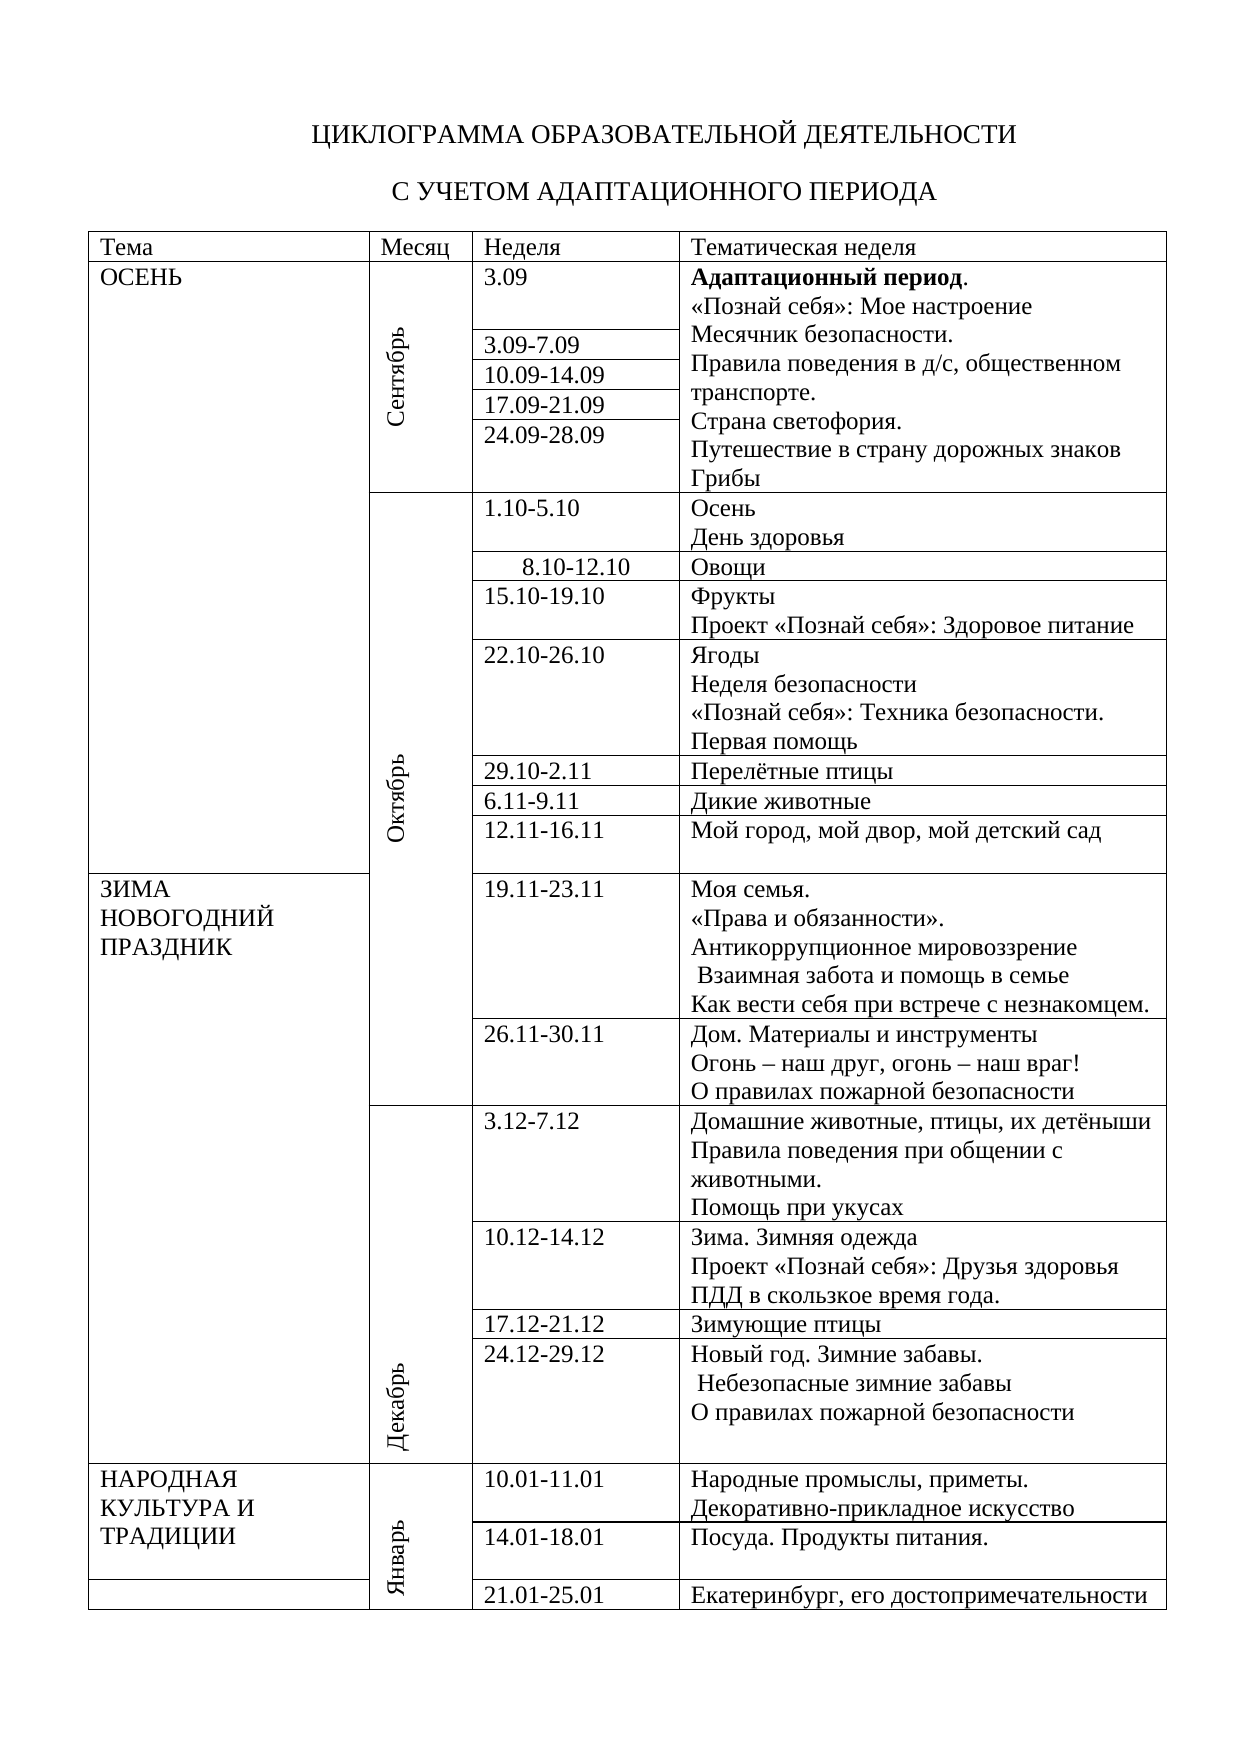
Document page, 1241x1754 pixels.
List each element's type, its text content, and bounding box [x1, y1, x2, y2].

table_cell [680, 1580, 1166, 1609]
table_cell НАРОДНАЯ КУЛЬТУРА И ТРАДИЦИИ [89, 1464, 369, 1579]
text ЦИКЛОГРАММА ОБРАЗОВАТЕЛЬНОЙ ДЕЯТЕЛЬНОСТИ [177, 118, 1152, 149]
table_cell Ягоды Неделя безопасности «Познай себя»: Техника безопасности. Первая помощь [680, 640, 1166, 755]
table_cell Дом. Материалы и инструменты Огонь – наш друг, огонь – наш враг! О правилах пожарной безопасности [680, 1019, 1166, 1105]
table_cell Осень День здоровья [680, 493, 1166, 551]
table_cell Народные промыслы, приметы. Декоративно-прикладное искусство [680, 1464, 1166, 1521]
table_cell 26.11-30.11 [473, 1019, 679, 1105]
table_header Неделя [473, 232, 679, 261]
table_cell Фрукты Проект «Познай себя»: Здоровое питание [680, 581, 1166, 639]
table_cell Сентябрь [370, 262, 472, 492]
table_cell 24.09-28.09 [473, 420, 679, 492]
table_header Тема [89, 232, 369, 261]
table_cell 29.10-2.11 [473, 756, 679, 785]
table_cell Декабрь [370, 1106, 472, 1463]
table_header Месяц [370, 232, 472, 261]
table_cell 1.10-5.10 [473, 493, 679, 551]
table_cell 15.10-19.10 [473, 581, 679, 639]
table_cell 24.12-29.12 [473, 1339, 679, 1463]
table_cell Январь [370, 1464, 472, 1609]
table_cell Мой город, мой двор, мой детский сад [680, 816, 1166, 873]
table_cell Зимующие птицы [680, 1310, 1166, 1338]
table_cell 3.09-7.09 [473, 330, 679, 359]
table_cell 6.11-9.11 [473, 786, 679, 814]
table_cell Перелётные птицы [680, 756, 1166, 785]
table_cell Адаптационный период. «Познай себя»: Мое настроение Месячник безопасности. Правила поведения в д/с, общественном транспорте. Страна светофория. Путешествие в страну дорожных знаков Грибы [680, 262, 1166, 492]
table_cell ОСЕНЬ [89, 262, 369, 873]
table_cell Дикие животные [680, 786, 1166, 814]
table_cell 10.12-14.12 [473, 1222, 679, 1308]
table_cell 3.09 [473, 262, 679, 329]
text С УЧЕТОМ АДАПТАЦИОННОГО ПЕРИОДА [177, 175, 1152, 206]
table_cell 12.11-16.11 [473, 816, 679, 873]
table_cell Октябрь [370, 493, 472, 1105]
table_cell ЗИМА НОВОГОДНИЙ ПРАЗДНИК [89, 874, 369, 1463]
table_cell 17.12-21.12 [473, 1310, 679, 1338]
table_cell Домашние животные, птицы, их детёныши Правила поведения при общении с животными. Помощь при укусах [680, 1106, 1166, 1221]
table_cell 21.01-25.01 [473, 1580, 679, 1609]
table_cell 14.01-18.01 [473, 1523, 679, 1579]
table_cell 17.09-21.09 [473, 390, 679, 419]
table_cell 19.11-23.11 [473, 874, 679, 1018]
table_cell 8.10-12.10 [473, 552, 679, 580]
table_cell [89, 1580, 369, 1609]
table_cell Новый год. Зимние забавы. Небезопасные зимние забавы О правилах пожарной безопасности [680, 1339, 1166, 1463]
table_cell 3.12-7.12 [473, 1106, 679, 1221]
table_cell 10.09-14.09 [473, 360, 679, 389]
table_cell 10.01-11.01 [473, 1464, 679, 1521]
table_cell Посуда. Продукты питания. [680, 1523, 1166, 1579]
table_cell Моя семья. «Права и обязанности». Антикоррупционное мировоззрение Взаимная забота и помощь в семье Как вести себя при встрече с незнакомцем. [680, 874, 1166, 1018]
table_cell Зима. Зимняя одежда Проект «Познай себя»: Друзья здоровья ПДД в скользкое время года. [680, 1222, 1166, 1308]
table_cell Овощи [680, 552, 1166, 580]
table_header Тематическая неделя [680, 232, 1166, 261]
table_cell 22.10-26.10 [473, 640, 679, 755]
